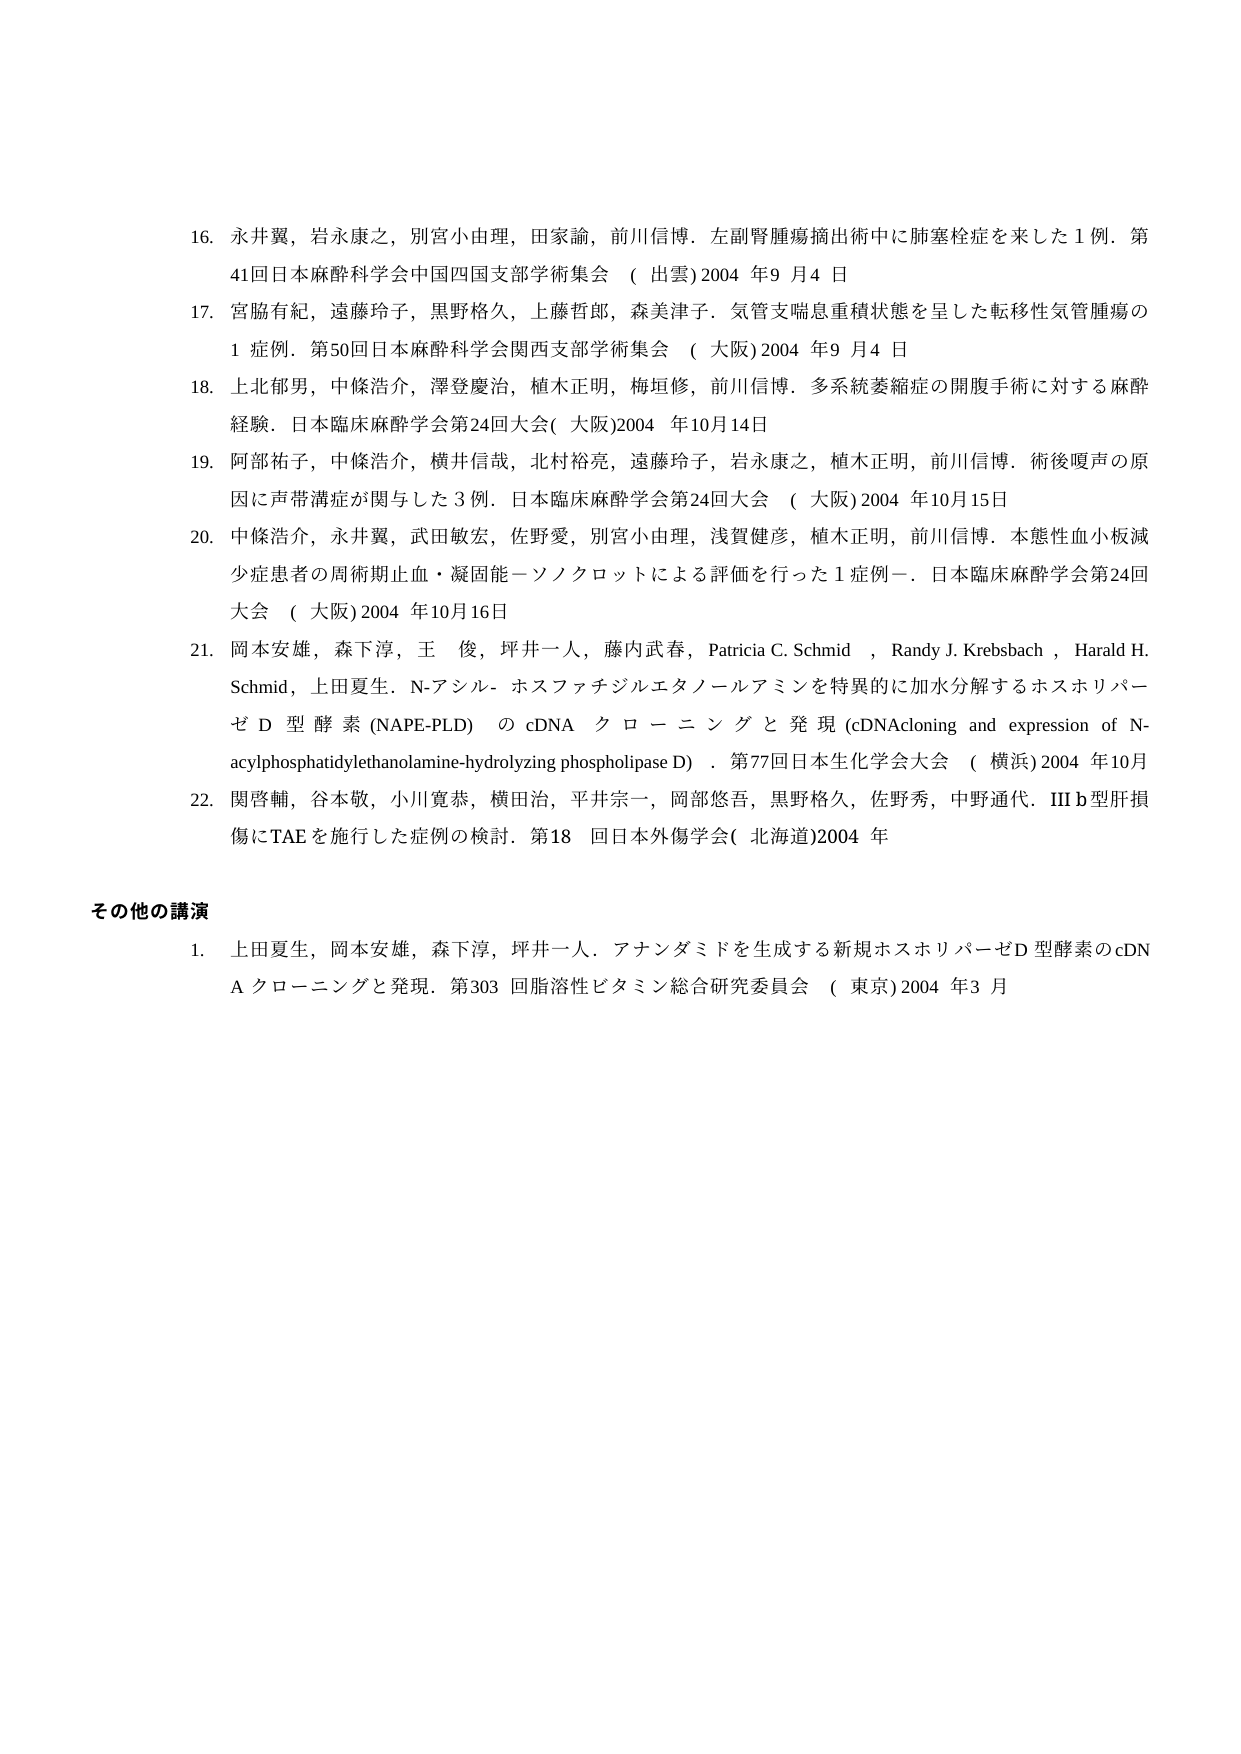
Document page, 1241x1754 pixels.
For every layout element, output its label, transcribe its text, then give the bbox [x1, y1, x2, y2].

list 宮脇有紀，遠藤玲子，黒野格久，上藤哲郎，森美津子．気管支喘息重積状態を呈した転移性気管腫瘍の1症例．第50回日本麻酔科学会関西支部学術集会 (大阪) 2004年9月4日 [178, 292, 1150, 367]
list 永井翼，岩永康之，別宮小由理，田家諭，前川信博．左副腎腫瘍摘出術中に肺塞栓症を来した１例．第41回日本麻酔科学会中国四国支部学術集会 (出雲) 2004年9月4日 [178, 217, 1150, 292]
list 上北郁男，中條浩介，澤登慶治，植木正明，梅垣修，前川信博．多系統萎縮症の開腹手術に対する麻酔経験．日本臨床麻酔学会第24回大会(大阪)2004年10月14日 [178, 367, 1150, 442]
list 中條浩介，永井翼，武田敏宏，佐野愛，別宮小由理，浅賀健彦，植木正明，前川信博．本態性血小板減少症患者の周術期止血・凝固能－ソノクロットによる評価を行った１症例－．日本臨床麻酔学会第24回大会 (大阪) 2004年10月16日 [178, 517, 1150, 629]
list 岡本安雄，森下淳，王 俊，坪井一人，藤内武春，Patricia C. Schmid，Randy J. Krebsbach，Harald H. Schmid，上田夏生．N-アシル-ホスファチジルエタノールアミンを特異的に加水分解するホスホリパーゼD型酵素(NAPE-PLD)のcDNAクローニングと発現(cDNAcloning and expression of N-acylphosphatidylethanolamine-hydrolyzing phospholipase D)．第77回日本生化学会大会 (横浜) 2004年10月 [178, 629, 1150, 779]
list 関啓輔，谷本敬，小川寛恭，横田治，平井宗一，岡部悠吾，黒野格久，佐野秀，中野通代．III b型肝損傷にTAEを施行した症例の検討．第18回日本外傷学会(北海道)2004年 [178, 779, 1150, 854]
list 阿部祐子，中條浩介，横井信哉，北村裕亮，遠藤玲子，岩永康之，植木正明，前川信博．術後嗄声の原因に声帯溝症が関与した３例．日本臨床麻酔学会第24回大会 (大阪) 2004年10月15日 [178, 442, 1150, 517]
list 上田夏生，岡本安雄，森下淳，坪井一人．アナンダミドを生成する新規ホスホリパーゼD型酵素のcDNAクローニングと発現．第303回脂溶性ビタミン総合研究委員会 (東京) 2004年3月 [177, 929, 1150, 1004]
text その他の講演 [90, 892, 1150, 929]
